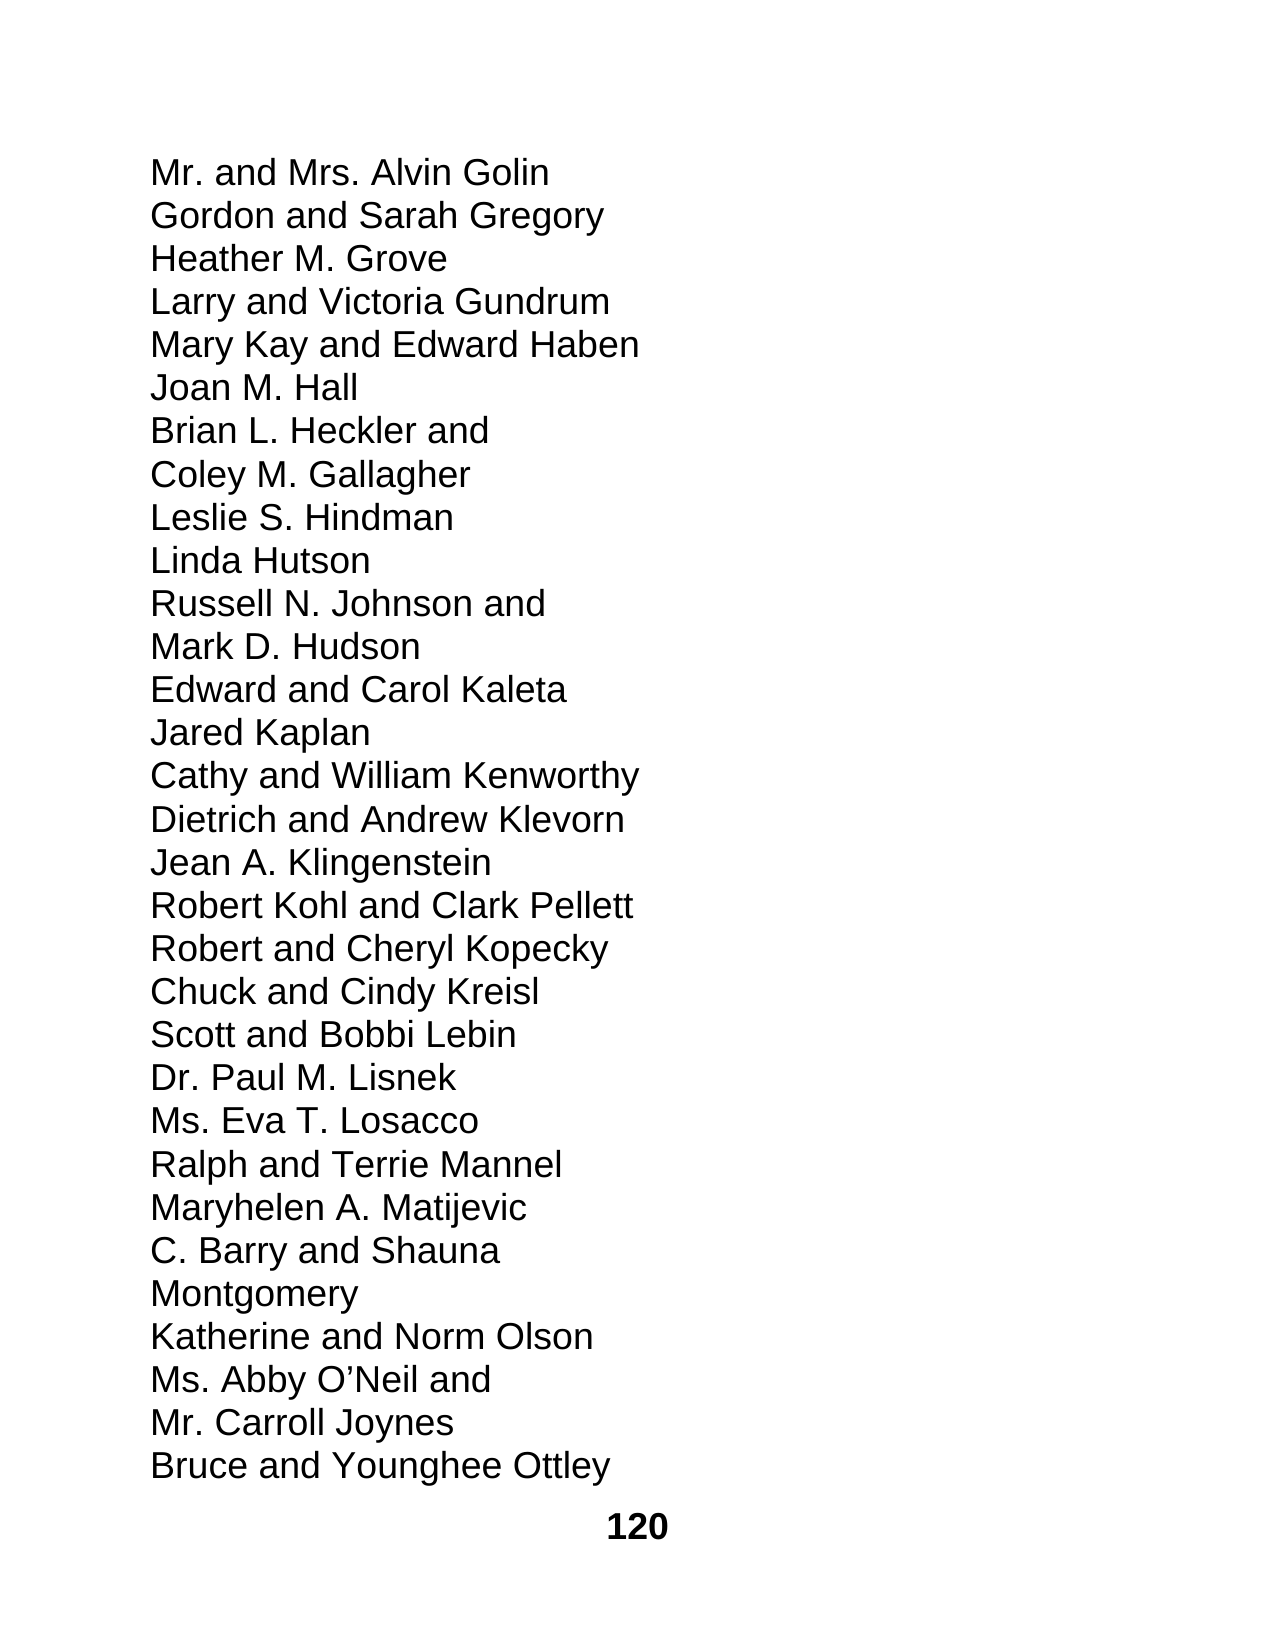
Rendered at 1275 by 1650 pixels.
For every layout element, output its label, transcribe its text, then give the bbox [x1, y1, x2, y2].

text Larry and Victoria Gundrum [150, 279, 1125, 322]
text Mary Kay and Edward Haben [150, 322, 1125, 366]
text Gordon and Sarah Gregory [150, 193, 1125, 236]
text Mr. and Mrs. Alvin Golin [150, 150, 1125, 193]
text Heather M. Grove [150, 236, 1125, 279]
text Joan M. Hall [150, 366, 1125, 409]
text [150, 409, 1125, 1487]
